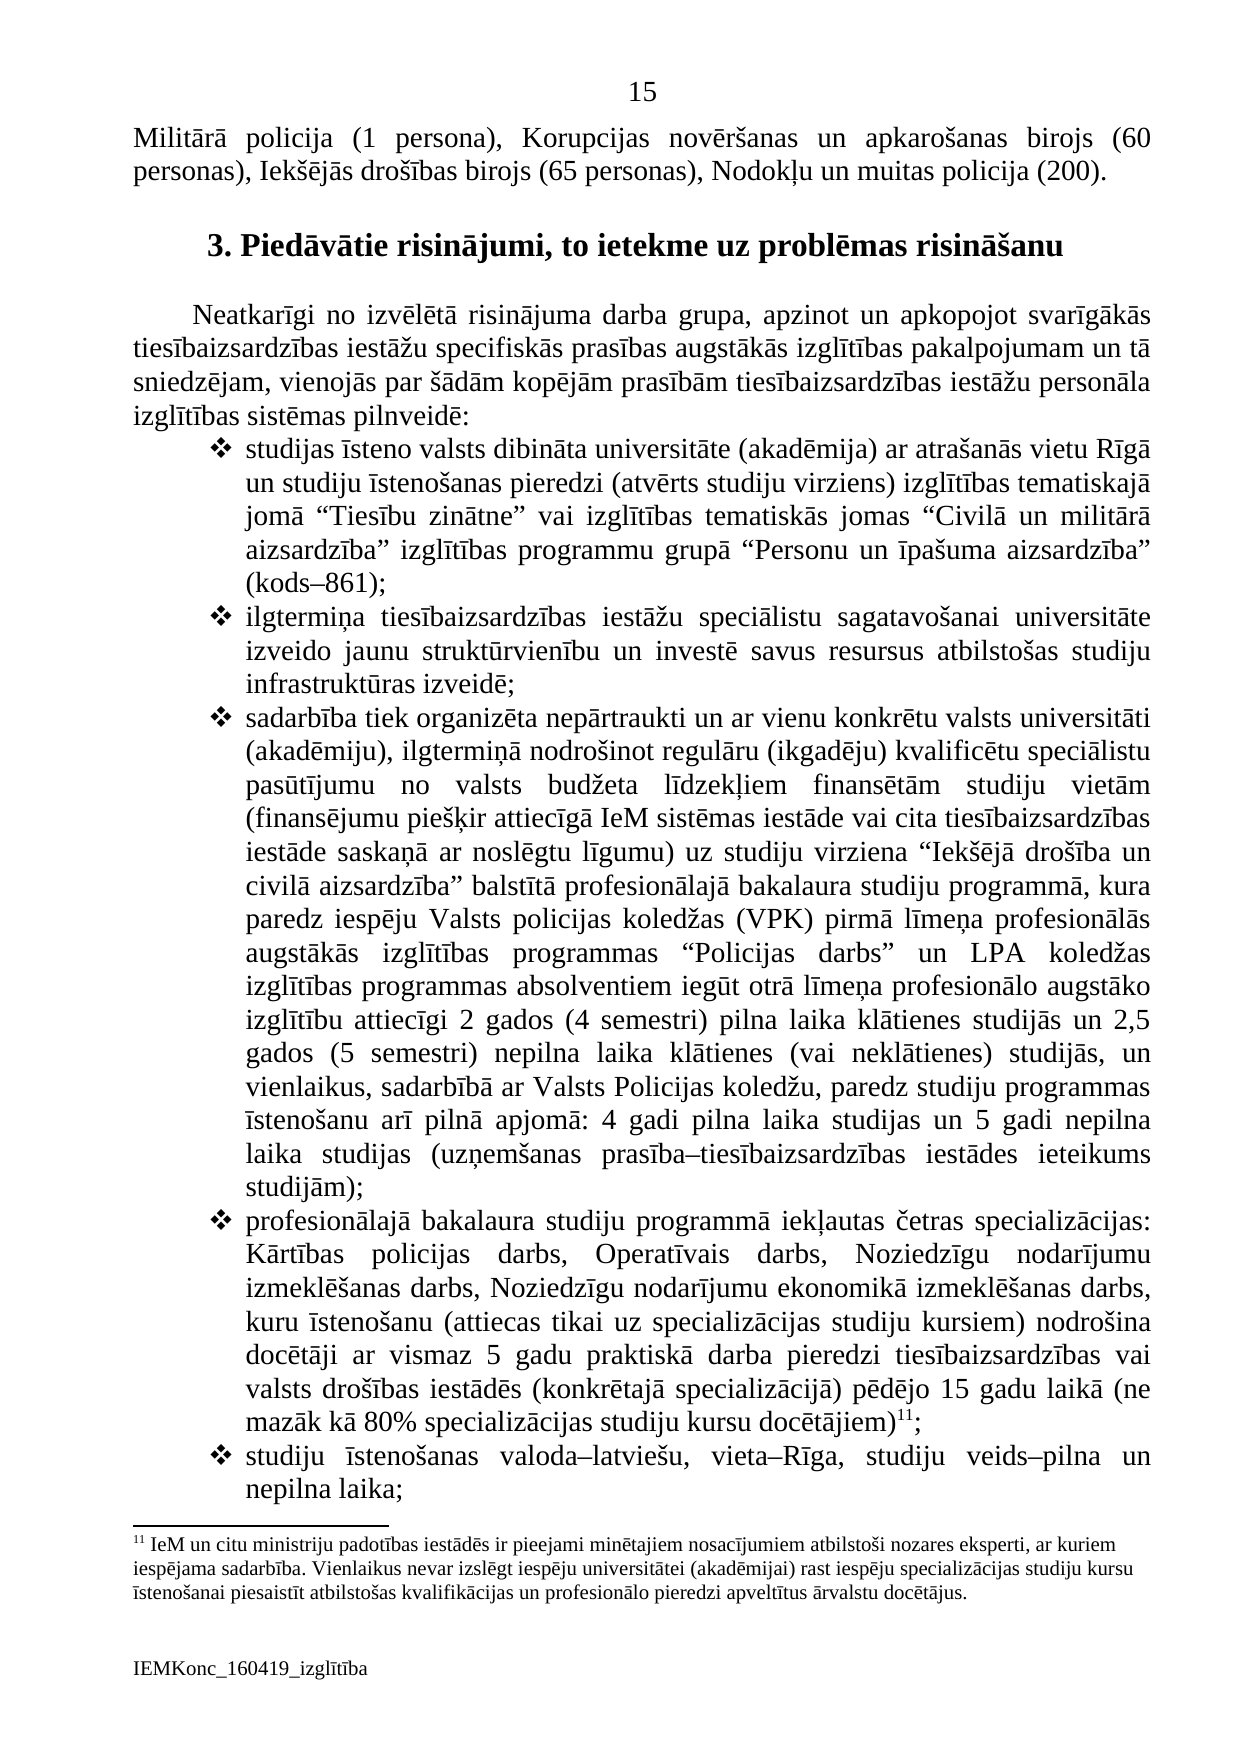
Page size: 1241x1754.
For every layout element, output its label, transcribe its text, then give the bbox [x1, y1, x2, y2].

text Neatkarīgi no izvēlētā risinājuma darba grupa, apzinot un apkopojot svarīgākās tiesībaizsardzības iestāžu specifiskās prasības augstākās izglītības pakalpojumam un tā sniedzējam, vienojās par šādām kopējām prasībām tiesībaizsardzības iestāžu personāla izglītības sistēmas pilnveidē: [133, 297, 1152, 431]
text 3. Piedāvātie risinājumi, to ietekme uz problēmas risināšanu [133, 225, 1152, 263]
list profesionālajā bakalaura studiju programmā iekļautas četras specializācijas: Kārtības policijas darbs, Operatīvais darbs, Noziedzīgu nodarījumu izmeklēšanas darbs, Noziedzīgu nodarījumu ekonomikā izmeklēšanas darbs, kuru īstenošanu (attiecas tikai uz specializācijas studiju kursiem) nodrošina docētāji ar vismaz 5 gadu praktiskā darba pieredzi tiesībaizsardzības vai valsts drošības iestādēs (konkrētajā specializācijā) pēdējo 15 gadu laikā (ne mazāk kā 80% specializācijas studiju kursu docētājiem); [208, 1203, 1152, 1438]
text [133, 120, 1152, 187]
list studiju īstenošanas valoda–latviešu, vieta–Rīga, studiju veids–pilna un nepilna laika; [208, 1438, 1152, 1505]
list sadarbība tiek organizēta nepārtraukti un ar vienu konkrētu valsts universitāti (akadēmiju), ilgtermiņā nodrošinot regulāru (ikgadēju) kvalificētu speciālistu pasūtījumu no valsts budžeta līdzekļiem finansētām studiju vietām (finansējumu piešķir attiecīgā IeM sistēmas iestāde vai cita tiesībaizsardzības iestāde saskaņā ar noslēgtu līgumu) uz studiju virziena “Iekšējā drošība un civilā aizsardzība” balstītā profesionālajā bakalaura studiju programmā, kura paredz iespēju Valsts policijas koledžas (VPK) pirmā līmeņa profesionālās augstākās izglītības programmas “Policijas darbs” un LPA koledžas izglītības programmas absolventiem iegūt otrā līmeņa profesionālo augstāko izglītību attiecīgi 2 gados (4 semestri) pilna laika klātienes studijās un 2,5 gados (5 semestri) nepilna laika klātienes (vai neklātienes) studijās, un vienlaikus, sadarbībā ar Valsts Policijas koledžu, paredz studiju programmas īstenošanu arī pilnā apjomā: 4 gadi pilna laika studijas un 5 gadi nepilna laika studijas (uzņemšanas prasība–tiesībaizsardzības iestādes ieteikums studijām); [208, 700, 1152, 1203]
list ilgtermiņa tiesībaizsardzības iestāžu speciālistu sagatavošanai universitāte izveido jaunu struktūrvienību un investē savus resursus atbilstošas studiju infrastruktūras izveidē; [208, 599, 1152, 700]
list studijas īsteno valsts dibināta universitāte (akadēmija) ar atrašanās vietu Rīgā un studiju īstenošanas pieredzi (atvērts studiju virziens) izglītības tematiskajā jomā “Tiesību zinātne” vai izglītības tematiskās jomas “Civilā un militārā aizsardzība” izglītības programmu grupā “Personu un īpašuma aizsardzība” (kods–861); [208, 431, 1152, 599]
